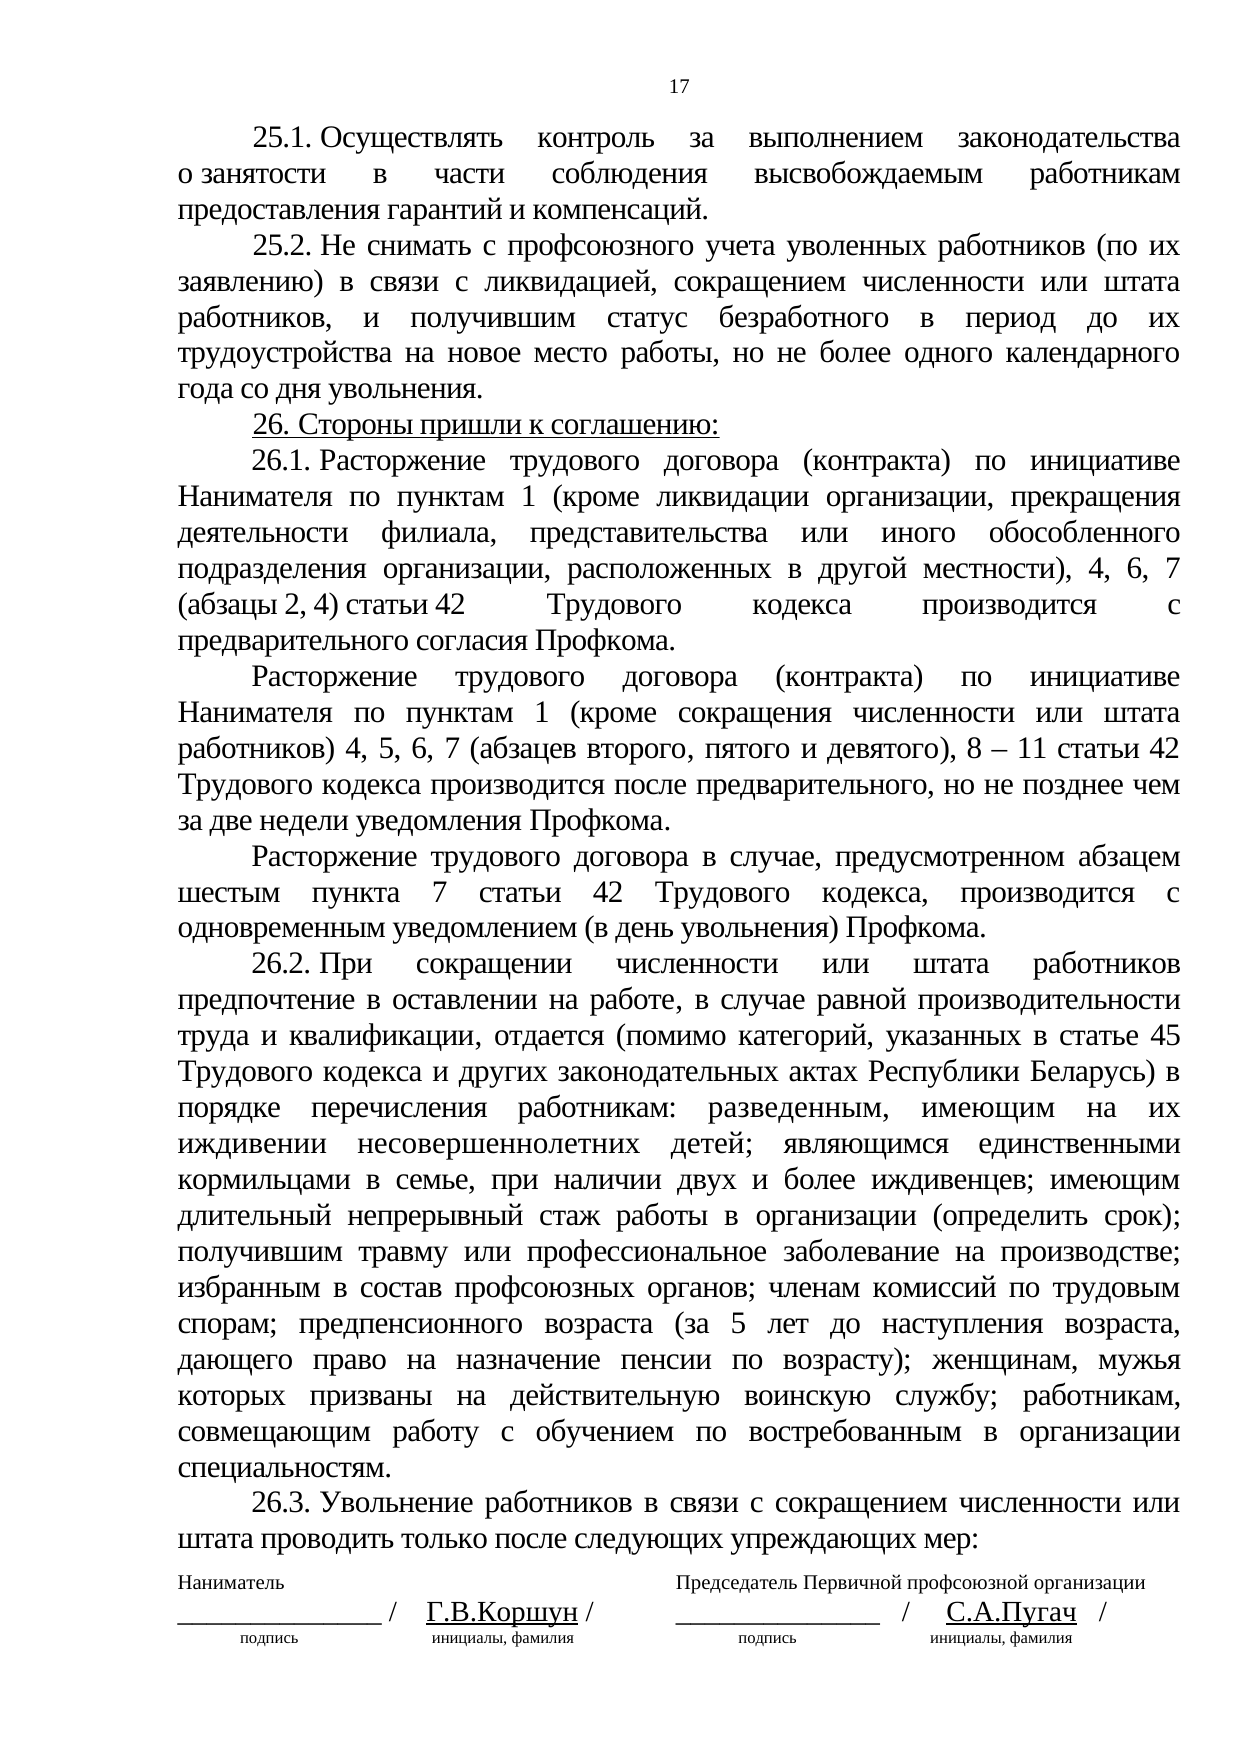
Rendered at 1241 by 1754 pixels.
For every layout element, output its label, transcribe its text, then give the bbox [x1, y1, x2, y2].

list 25.1. Осуществлять контроль за выполнением законодательства о занятости в части соблюдения высвобождаемым работникам предоставления гарантий и компенсаций. [177, 118, 1181, 226]
list 26. Стороны пришли к соглашению: [177, 406, 1181, 442]
text 26.1. Расторжение трудового договора (контракта) по инициативе Нанимателя по пунктам 1 (кроме ликвидации организации, прекращения деятельности филиала, представительства или иного обособленного подразделения организации, расположенных в другой местности), 4, 6, 7 (абзацы 2, 4) статьи 42 Трудового кодекса производится с предварительного согласия Профкома. [177, 442, 1181, 657]
list Расторжение трудового договора в случае, предусмотренном абзацем шестым пункта 7 статьи 42 Трудового кодекса, производится с одновременным уведомлением (в день увольнения) Профкома. [177, 837, 1181, 945]
list 26.3. Увольнение работников в связи с сокращением численности или штата проводить только после следующих упреждающих мер: [177, 1484, 1181, 1556]
list 25.2. Не снимать с профсоюзного учета уволенных работников (по их заявлению) в связи с ликвидацией, сокращением численности или штата работников, и получившим статус безработного в период до их трудоустройства на новое место работы, но не более одного календарного года со дня увольнения. [177, 226, 1181, 406]
list Расторжение трудового договора (контракта) по инициативе Нанимателя по пунктам 1 (кроме сокращения численности или штата работников) 4, 5, 6, 7 (абзацев второго, пятого и девятого), 8 – 11 статьи 42 Трудового кодекса производится после предварительного, но не позднее чем за две недели уведомления Профкома. [177, 657, 1181, 837]
list 26.2. При сокращении численности или штата работников предпочтение в оставлении на работе, в случае равной производительности труда и квалификации, отдается (помимо категорий, указанных в статье 45 Трудового кодекса и других законодательных актах Республики Беларусь) в порядке перечисления работникам: разведенным, имеющим на их иждивении несовершеннолетних детей; являющимся единственными кормильцами в семье, при наличии двух и более иждивенцев; имеющим длительный непрерывный стаж работы в организации (определить срок); получившим травму или профессиональное заболевание на производстве; избранным в состав профсоюзных органов; членам комиссий по трудовым спорам; предпенсионного возраста (за 5 лет до наступления возраста, дающего право на назначение пенсии по возрасту); женщинам, мужья которых призваны на действительную воинскую службу; работникам, совмещающим работу с обучением по востребованным в организации специальностям. [177, 945, 1181, 1484]
